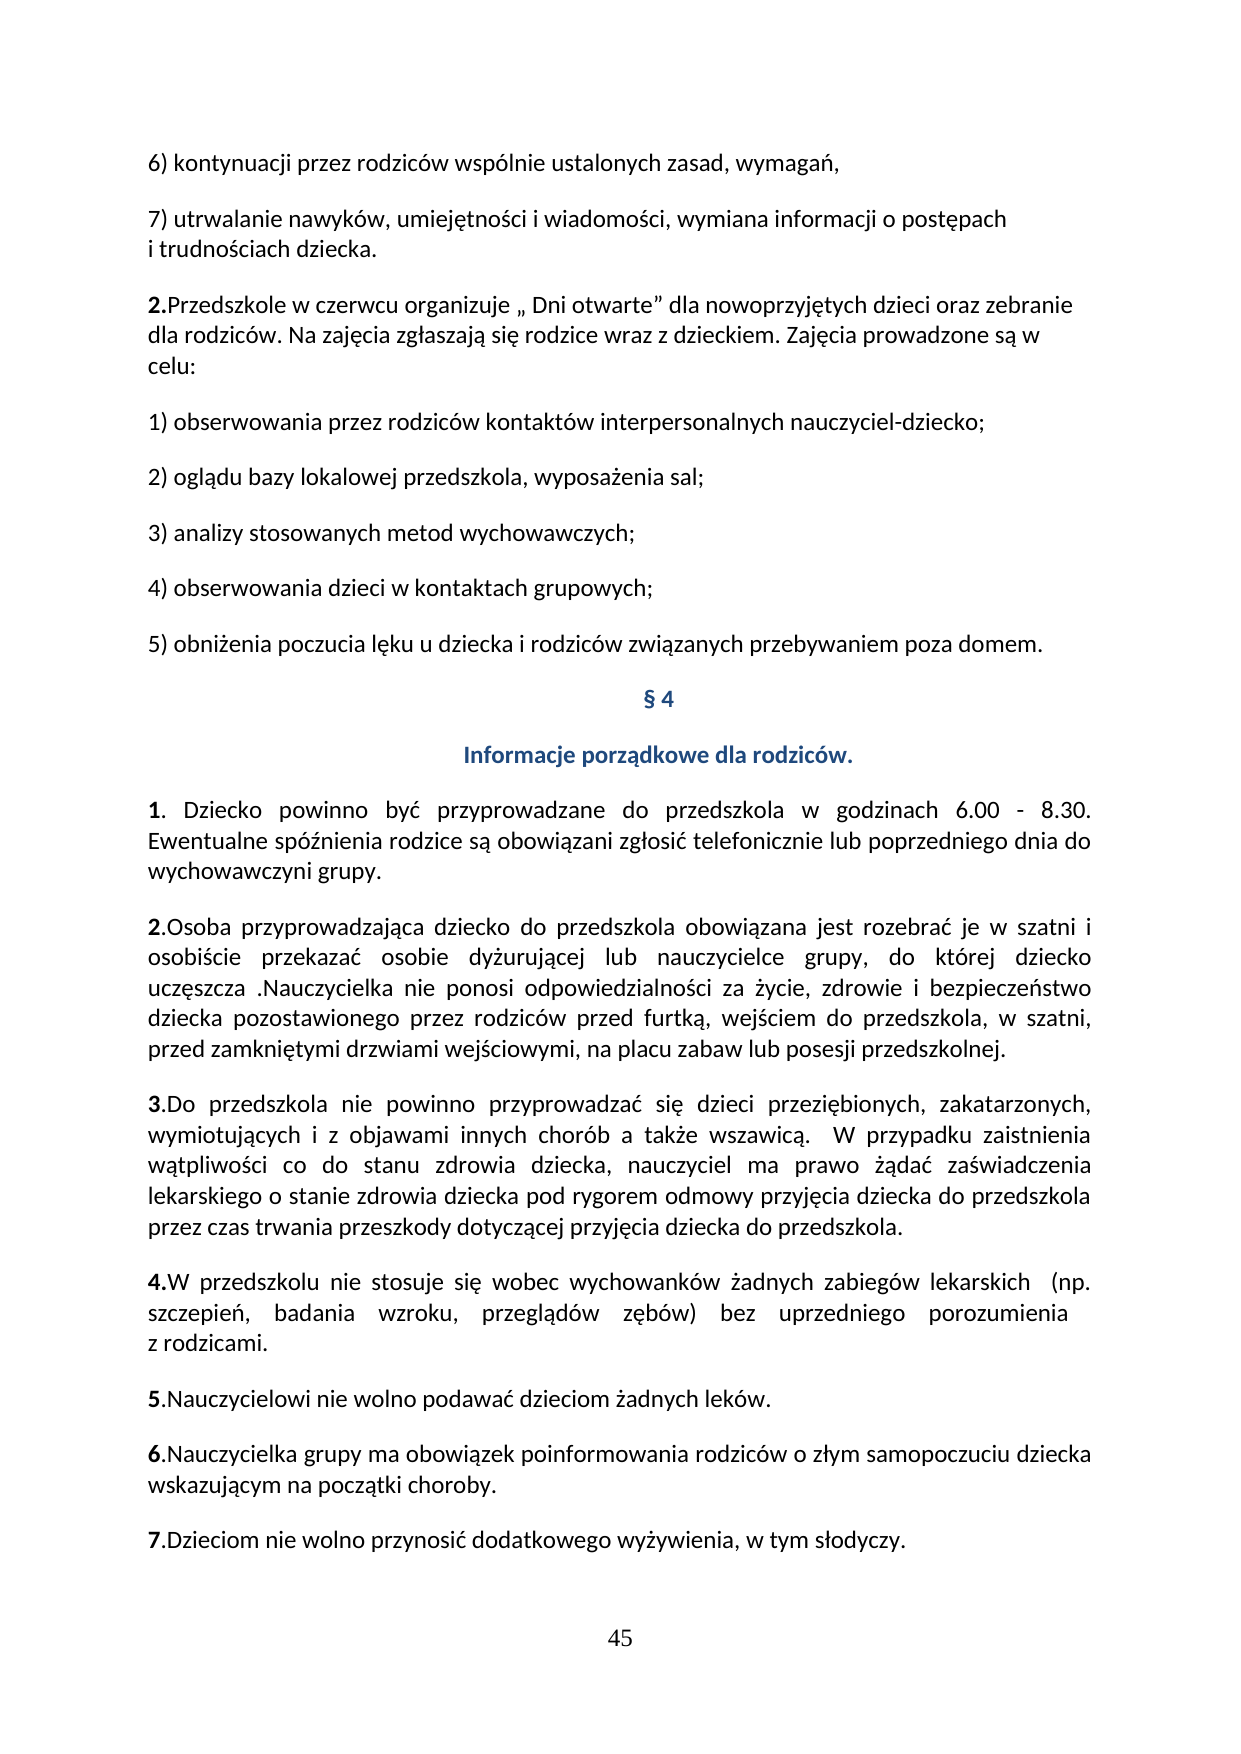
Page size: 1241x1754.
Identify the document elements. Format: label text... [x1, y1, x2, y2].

text 1. Dziecko powinno być przyprowadzane do przedszkola w godzinach 6.00 - 8.30. Ewentualne spóźnienia rodzice są obowiązani zgłosić telefonicznie lub poprzedniego dnia do wychowawczyni grupy. [148, 794, 1093, 886]
text 2.Osoba przyprowadzająca dziecko do przedszkola obowiązana jest rozebrać je w szatni i osobiście przekazać osobie dyżurującej lub nauczycielce grupy, do której dziecko uczęszcza .Nauczycielka nie ponosi odpowiedzialności za życie, zdrowie i bezpieczeństwo dziecka pozostawionego przez rodziców przed furtką, wejściem do przedszkola, w szatni, przed zamkniętymi drzwiami wejściowymi, na placu zabaw lub posesji przedszkolnej. [148, 911, 1093, 1063]
text 7) utrwalanie nawyków, umiejętności i wiadomości, wymiana informacji o postępach i trudnościach dziecka. [148, 203, 1093, 264]
text 6) kontynuacji przez rodziców wspólnie ustalonych zasad, wymagań, [148, 148, 1093, 178]
text 2.Przedszkole w czerwcu organizuje „ Dni otwarte” dla nowoprzyjętych dzieci oraz zebranie dla rodziców. Na zajęcia zgłaszają się rodzice wraz z dzieckiem. Zajęcia prowadzone są w celu: [148, 289, 1093, 381]
text 1) obserwowania przez rodziców kontaktów interpersonalnych nauczyciel-dziecko; [148, 406, 1093, 436]
text 3.Do przedszkola nie powinno przyprowadzać się dzieci przeziębionych, zakatarzonych, wymiotujących i z objawami innych chorób a także wszawicą. W przypadku zaistnienia wątpliwości co do stanu zdrowia dziecka, nauczyciel ma prawo żądać zaświadczenia lekarskiego o stanie zdrowia dziecka pod rygorem odmowy przyjęcia dziecka do przedszkola przez czas trwania przeszkody dotyczącej przyjęcia dziecka do przedszkola. [148, 1088, 1093, 1241]
text 4.W przedszkolu nie stosuje się wobec wychowanków żadnych zabiegów lekarskich (np. szczepień, badania wzroku, przeglądów zębów) bez uprzedniego porozumienia z rodzicami. [148, 1266, 1093, 1358]
text § 4 [224, 683, 1093, 714]
text 7.Dzieciom nie wolno przynosić dodatkowego wyżywienia, w tym słodyczy. [148, 1524, 1093, 1555]
text 2) oglądu bazy lokalowej przedszkola, wyposażenia sal; [148, 461, 1093, 492]
text 6.Nauczycielka grupy ma obowiązek poinformowania rodziców o złym samopoczuciu dziecka wskazującym na początki choroby. [148, 1438, 1093, 1499]
text 3) analizy stosowanych metod wychowawczych; [148, 517, 1093, 547]
text Informacje porządkowe dla rodziców. [224, 739, 1093, 769]
text 5.Nauczycielowi nie wolno podawać dzieciom żadnych leków. [148, 1383, 1093, 1413]
text 5) obniżenia poczucia lęku u dziecka i rodziców związanych przebywaniem poza domem. [148, 628, 1093, 658]
text 4) obserwowania dzieci w kontaktach grupowych; [148, 572, 1093, 603]
